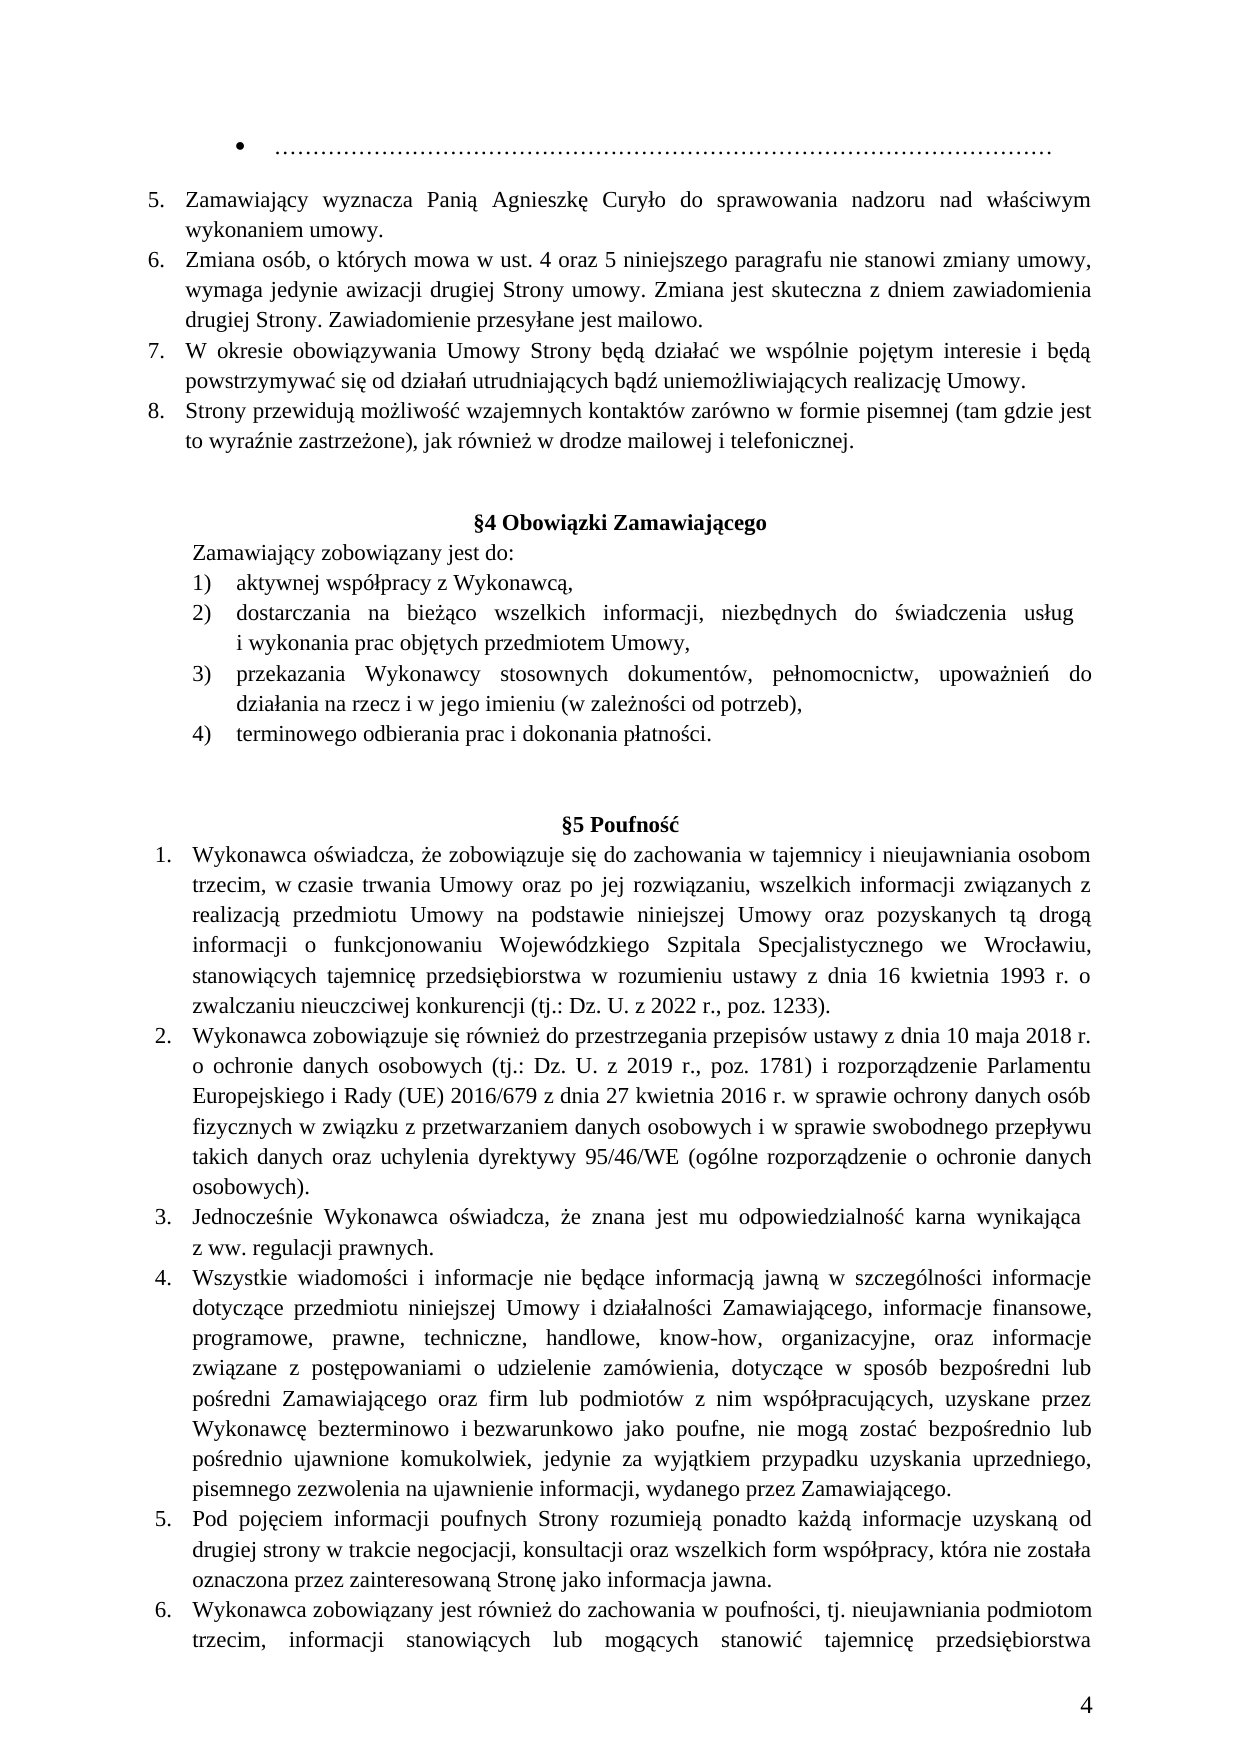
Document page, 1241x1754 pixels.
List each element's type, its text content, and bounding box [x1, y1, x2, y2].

list przekazania Wykonawcy stosownych dokumentów, pełnomocnictw, upoważnień do działania na rzecz i w jego imieniu (w zależności od potrzeb), [192, 659, 1093, 716]
list Wykonawca oświadcza, że zobowiązuje się do zachowania w tajemnicy i nieujawniania osobom trzecim, w czasie trwania Umowy oraz po jej rozwiązaniu, wszelkich informacji związanych z realizacją przedmiotu Umowy na podstawie niniejszej Umowy oraz pozyskanych tą drogą informacji o funkcjonowaniu Wojewódzkiego Szpitala Specjalistycznego we Wrocławiu, stanowiących tajemnicę przedsiębiorstwa w rozumieniu ustawy z dnia 16 kwietnia 1993 r. o zwalczaniu nieuczciwej konkurencji (tj.: Dz. U. z 2022 r., poz. 1233). [154, 841, 1093, 1018]
list aktywnej współpracy z Wykonawcą, [192, 569, 1093, 595]
list Jednocześnie Wykonawca oświadcza, że znana jest mu odpowiedzialność karna wynikająca z ww. regulacji prawnych. [154, 1203, 1093, 1260]
text §5 Poufność [148, 811, 1093, 837]
text §4 Obowiązki Zamawiającego [148, 508, 1093, 535]
list Wszystkie wiadomości i informacje nie będące informacją jawną w szczególności informacje dotyczące przedmiotu niniejszej Umowy i działalności Zamawiającego, informacje finansowe, programowe, prawne, techniczne, handlowe, know-how, organizacyjne, oraz informacje związane z postępowaniami o udzielenie zamówienia, dotyczące w sposób bezpośredni lub pośredni Zamawiającego oraz firm lub podmiotów z nim współpracujących, uzyskane przez Wykonawcę bezterminowo i bezwarunkowo jako poufne, nie mogą zostać bezpośrednio lub pośrednio ujawnione komukolwiek, jedynie za wyjątkiem przypadku uzyskania uprzedniego, pisemnego zezwolenia na ujawnienie informacji, wydanego przez Zamawiającego. [154, 1264, 1093, 1502]
list Zamawiający wyznacza Panią Agnieszkę Curyło do sprawowania nadzoru nad właściwym wykonaniem umowy. [148, 186, 1093, 242]
text Zamawiający zobowiązany jest do: [192, 539, 1093, 565]
list Zmiana osób, o których mowa w ust. 4 oraz 5 niniejszego paragrafu nie stanowi zmiany umowy, wymaga jedynie awizacji drugiej Strony umowy. Zmiana jest skuteczna z dniem zawiadomienia drugiej Strony. Zawiadomienie przesyłane jest mailowo. [148, 246, 1093, 333]
list Pod pojęciem informacji poufnych Strony rozumieją ponadto każdą informacje uzyskaną od drugiej strony w trakcie negocjacji, konsultacji oraz wszelkich form współpracy, która nie została oznaczona przez zainteresowaną Stronę jako informacja jawna. [154, 1505, 1093, 1592]
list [154, 1596, 1093, 1653]
list dostarczania na bieżąco wszelkich informacji, niezbędnych do świadczenia usług i wykonania prac objętych przedmiotem Umowy, [192, 599, 1093, 656]
list terminowego odbierania prac i dokonania płatności. [192, 720, 1093, 746]
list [236, 133, 1093, 159]
list Strony przewidują możliwość wzajemnych kontaktów zarówno w formie pisemnej (tam gdzie jest to wyraźnie zastrzeżone), jak również w drodze mailowej i telefonicznej. [148, 397, 1093, 454]
list W okresie obowiązywania Umowy Strony będą działać we wspólnie pojętym interesie i będą powstrzymywać się od działań utrudniających bądź uniemożliwiających realizację Umowy. [148, 337, 1093, 393]
list Wykonawca zobowiązuje się również do przestrzegania przepisów ustawy z dnia 10 maja 2018 r. o ochronie danych osobowych (tj.: Dz. U. z 2019 r., poz. 1781) i rozporządzenie Parlamentu Europejskiego i Rady (UE) 2016/679 z dnia 27 kwietnia 2016 r. w sprawie ochrony danych osób fizycznych w związku z przetwarzaniem danych osobowych i w sprawie swobodnego przepływu takich danych oraz uchylenia dyrektywy 95/46/WE (ogólne rozporządzenie o ochronie danych osobowych). [154, 1022, 1093, 1199]
